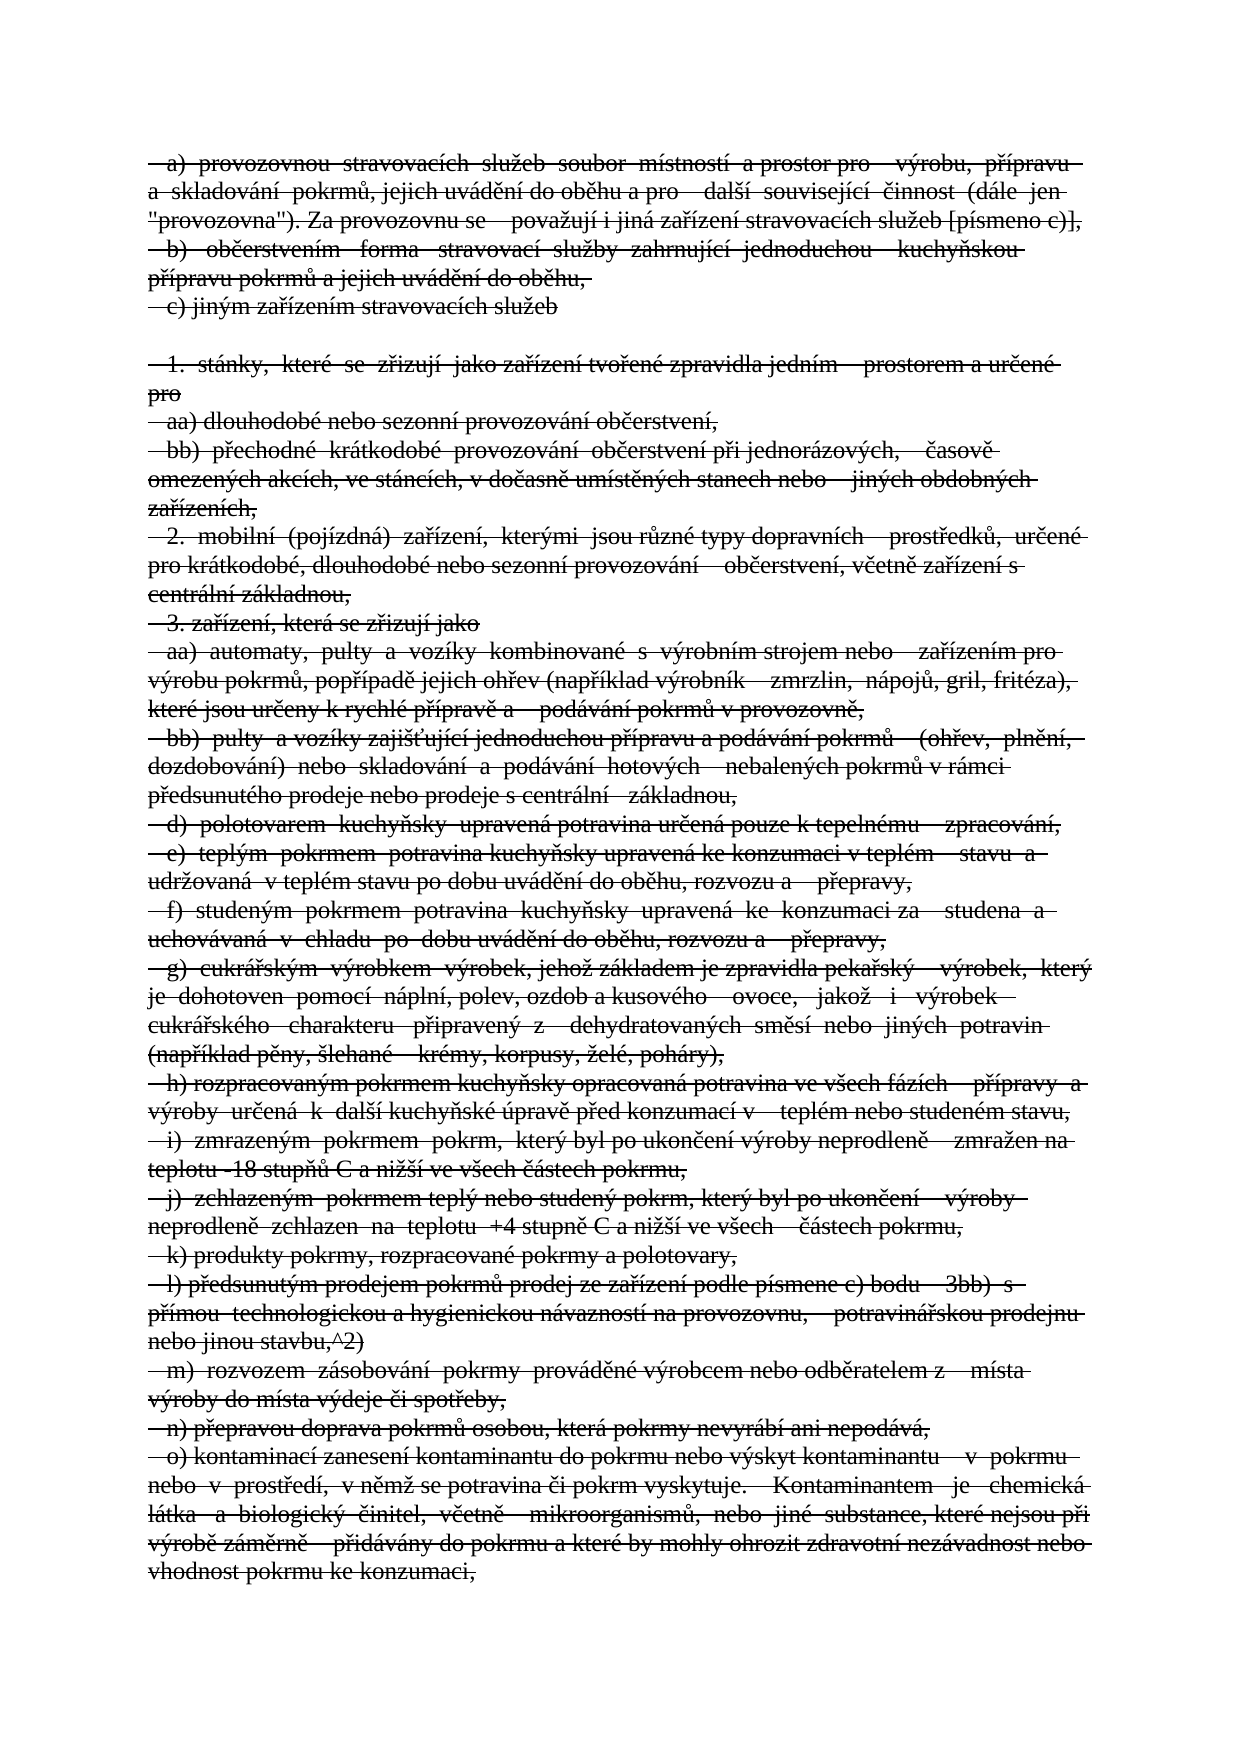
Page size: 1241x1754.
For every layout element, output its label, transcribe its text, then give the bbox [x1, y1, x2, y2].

text f) studeným pokrmem potravina kuchyňsky upravená ke konzumaci za studena a uchovávaná v chladu po dobu uvádění do oběhu, rozvozu a přepravy, [148, 895, 1093, 953]
text bb) přechodné krátkodobé provozování občerstvení při jednorázových, časově omezených akcích, ve stáncích, v dočasně umístěných stanech nebo jiných obdobných zařízeních, [148, 435, 1093, 521]
text aa) dlouhodobé nebo sezonní provozování občerstvení, [148, 406, 1093, 435]
text m) rozvozem zásobování pokrmy prováděné výrobcem nebo odběratelem z místa výroby do místa výdeje či spotřeby, [148, 1355, 1093, 1413]
text b) občerstvením forma stravovací služby zahrnující jednoduchou kuchyňskou přípravu pokrmů a jejich uvádění do oběhu, [148, 234, 1093, 291]
text c) jiným zařízením stravovacích služeb [148, 291, 1093, 320]
text aa) automaty, pulty a vozíky kombinované s výrobním strojem nebo zařízením pro výrobu pokrmů, popřípadě jejich ohřev (například výrobník zmrzlin, nápojů, gril, fritéza), které jsou určeny k rychlé přípravě a podávání pokrmů v provozovně, [148, 636, 1093, 723]
text d) polotovarem kuchyňsky upravená potravina určená pouze k tepelnému zpracování, [148, 809, 1093, 838]
text h) rozpracovaným pokrmem kuchyňsky opracovaná potravina ve všech fázích přípravy a výroby určená k další kuchyňské úpravě před konzumací v teplém nebo studeném stavu, [148, 1068, 1093, 1125]
text a) provozovnou stravovacích služeb soubor místností a prostor pro výrobu, přípravu a skladování pokrmů, jejich uvádění do oběhu a pro další související činnost (dále jen "provozovna"). Za provozovnu se považují i jiná zařízení stravovacích služeb [písmeno c)], [148, 148, 1093, 234]
text i) zmrazeným pokrmem pokrm, který byl po ukončení výroby neprodleně zmražen na teplotu -18 stupňů C a nižší ve všech částech pokrmu, [148, 1125, 1093, 1183]
text 1. stánky, které se zřizují jako zařízení tvořené zpravidla jedním prostorem a určené pro [148, 349, 1093, 406]
text g) cukrářským výrobkem výrobek, jehož základem je zpravidla pekařský výrobek, který je dohotoven pomocí náplní, polev, ozdob a kusového ovoce, jakož i výrobek cukrářského charakteru připravený z dehydratovaných směsí nebo jiných potravin (například pěny, šlehané krémy, korpusy, želé, poháry), [148, 953, 1093, 1068]
text n) přepravou doprava pokrmů osobou, která pokrmy nevyrábí ani nepodává, [148, 1413, 1093, 1441]
text e) teplým pokrmem potravina kuchyňsky upravená ke konzumaci v teplém stavu a udržovaná v teplém stavu po dobu uvádění do oběhu, rozvozu a přepravy, [148, 838, 1093, 895]
text j) zchlazeným pokrmem teplý nebo studený pokrm, který byl po ukončení výroby neprodleně zchlazen na teplotu +4 stupně C a nižší ve všech částech pokrmu, [148, 1183, 1093, 1240]
text 2. mobilní (pojízdná) zařízení, kterými jsou různé typy dopravních prostředků, určené pro krátkodobé, dlouhodobé nebo sezonní provozování občerstvení, včetně zařízení s centrální základnou, [148, 521, 1093, 608]
text o) kontaminací zanesení kontaminantu do pokrmu nebo výskyt kontaminantu v pokrmu nebo v prostředí, v němž se potravina či pokrm vyskytuje. Kontaminantem je chemická látka a biologický činitel, včetně mikroorganismů, nebo jiné substance, které nejsou při výrobě záměrně přidávány do pokrmu a které by mohly ohrozit zdravotní nezávadnost nebo vhodnost pokrmu ke konzumaci, [148, 1441, 1093, 1585]
text k) produkty pokrmy, rozpracované pokrmy a polotovary, [148, 1240, 1093, 1269]
text l) předsunutým prodejem pokrmů prodej ze zařízení podle písmene c) bodu 3bb) s přímou technologickou a hygienickou návazností na provozovnu, potravinářskou prodejnu nebo jinou stavbu,^2) [148, 1269, 1093, 1355]
text 3. zařízení, která se zřizují jako [148, 608, 1093, 636]
text bb) pulty a vozíky zajišťující jednoduchou přípravu a podávání pokrmů (ohřev, plnění, dozdobování) nebo skladování a podávání hotových nebalených pokrmů v rámci předsunutého prodeje nebo prodeje s centrální základnou, [148, 723, 1093, 809]
